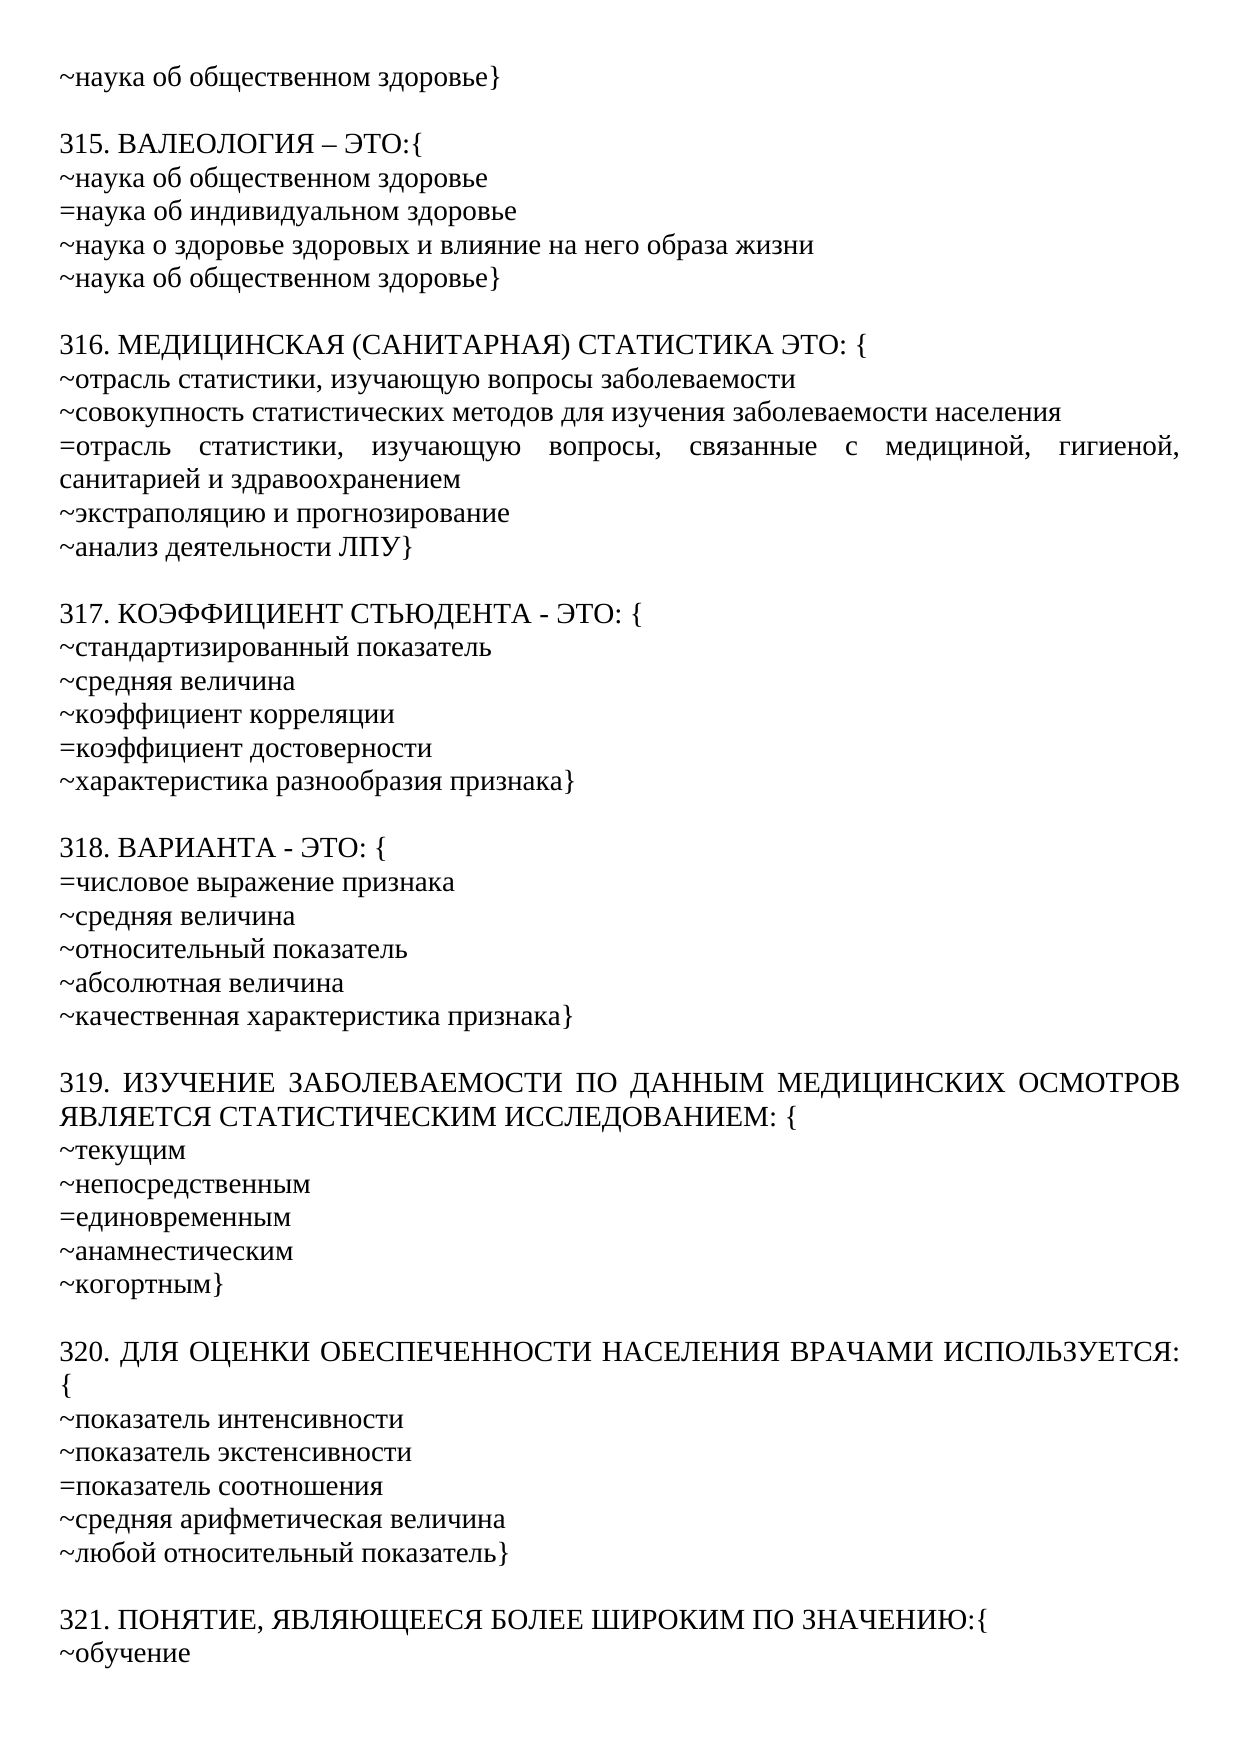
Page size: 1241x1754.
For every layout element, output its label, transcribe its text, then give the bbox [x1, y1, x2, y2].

text 321. ПОНЯТИЕ, ЯВЛЯЮЩЕЕСЯ БОЛЕЕ ШИРОКИМ ПО ЗНАЧЕНИЮ:{ [59, 1602, 1181, 1636]
text 317. КОЭФФИЦИЕНТ СТЬЮДЕНТА - ЭТО: { [59, 596, 1181, 629]
text 315. ВАЛЕОЛОГИЯ – ЭТО:{ [59, 126, 1181, 160]
text ~непосредственным [59, 1166, 1181, 1199]
text ~наука об общественном здоровье} [59, 260, 1181, 294]
text ~наука об общественном здоровье [59, 160, 1181, 193]
text ~средняя величина [59, 898, 1181, 931]
text ~анамнестическим [59, 1233, 1181, 1267]
text ~совокупность статистических методов для изучения заболеваемости населения [59, 394, 1181, 428]
text ~экстраполяцию и прогнозирование [59, 495, 1181, 529]
text ~относительный показатель [59, 931, 1181, 965]
text =коэффициент достоверности [59, 730, 1181, 763]
text ~средняя величина [59, 663, 1181, 696]
text ~абсолютная величина [59, 965, 1181, 998]
text 319. ИЗУЧЕНИЕ ЗАБОЛЕВАЕМОСТИ ПО ДАННЫМ МЕДИЦИНСКИХ ОСМОТРОВ ЯВЛЯЕТСЯ СТАТИСТИЧЕСКИМ ИССЛЕДОВАНИЕМ: { [59, 1065, 1181, 1132]
text 316. МЕДИЦИНСКАЯ (САНИТАРНАЯ) СТАТИСТИКА ЭТО: { [59, 327, 1181, 361]
text ~любой относительный показатель} [59, 1535, 1181, 1568]
text ~отрасль статистики, изучающую вопросы заболеваемости [59, 361, 1181, 394]
text =отрасль статистики, изучающую вопросы, связанные с медициной, гигиеной, санитарией и здравоохранением [59, 428, 1181, 495]
text ~коэффициент корреляции [59, 696, 1181, 730]
text ~качественная характеристика признака} [59, 998, 1181, 1032]
text ~когортным} [59, 1267, 1181, 1300]
text =числовое выражение признака [59, 864, 1181, 898]
text ~показатель интенсивности [59, 1401, 1181, 1434]
text ~текущим [59, 1132, 1181, 1166]
text 320. ДЛЯ ОЦЕНКИ ОБЕСПЕЧЕННОСТИ НАСЕЛЕНИЯ ВРАЧАМИ ИСПОЛЬЗУЕТСЯ: { [59, 1334, 1181, 1401]
text ~средняя арифметическая величина [59, 1501, 1181, 1535]
text ~обучение [59, 1636, 1181, 1669]
text =показатель соотношения [59, 1468, 1181, 1501]
text ~показатель экстенсивности [59, 1434, 1181, 1468]
text =наука об индивидуальном здоровье [59, 193, 1181, 227]
text ~наука о здоровье здоровых и влияние на него образа жизни [59, 227, 1181, 260]
text ~анализ деятельности ЛПУ} [59, 529, 1181, 562]
text ~наука об общественном здоровье} [59, 59, 1181, 93]
text ~стандартизированный показатель [59, 629, 1181, 663]
text 318. ВАРИАНТА - ЭТО: { [59, 831, 1181, 864]
text ~характеристика разнообразия признака} [59, 763, 1181, 797]
text =единовременным [59, 1199, 1181, 1233]
